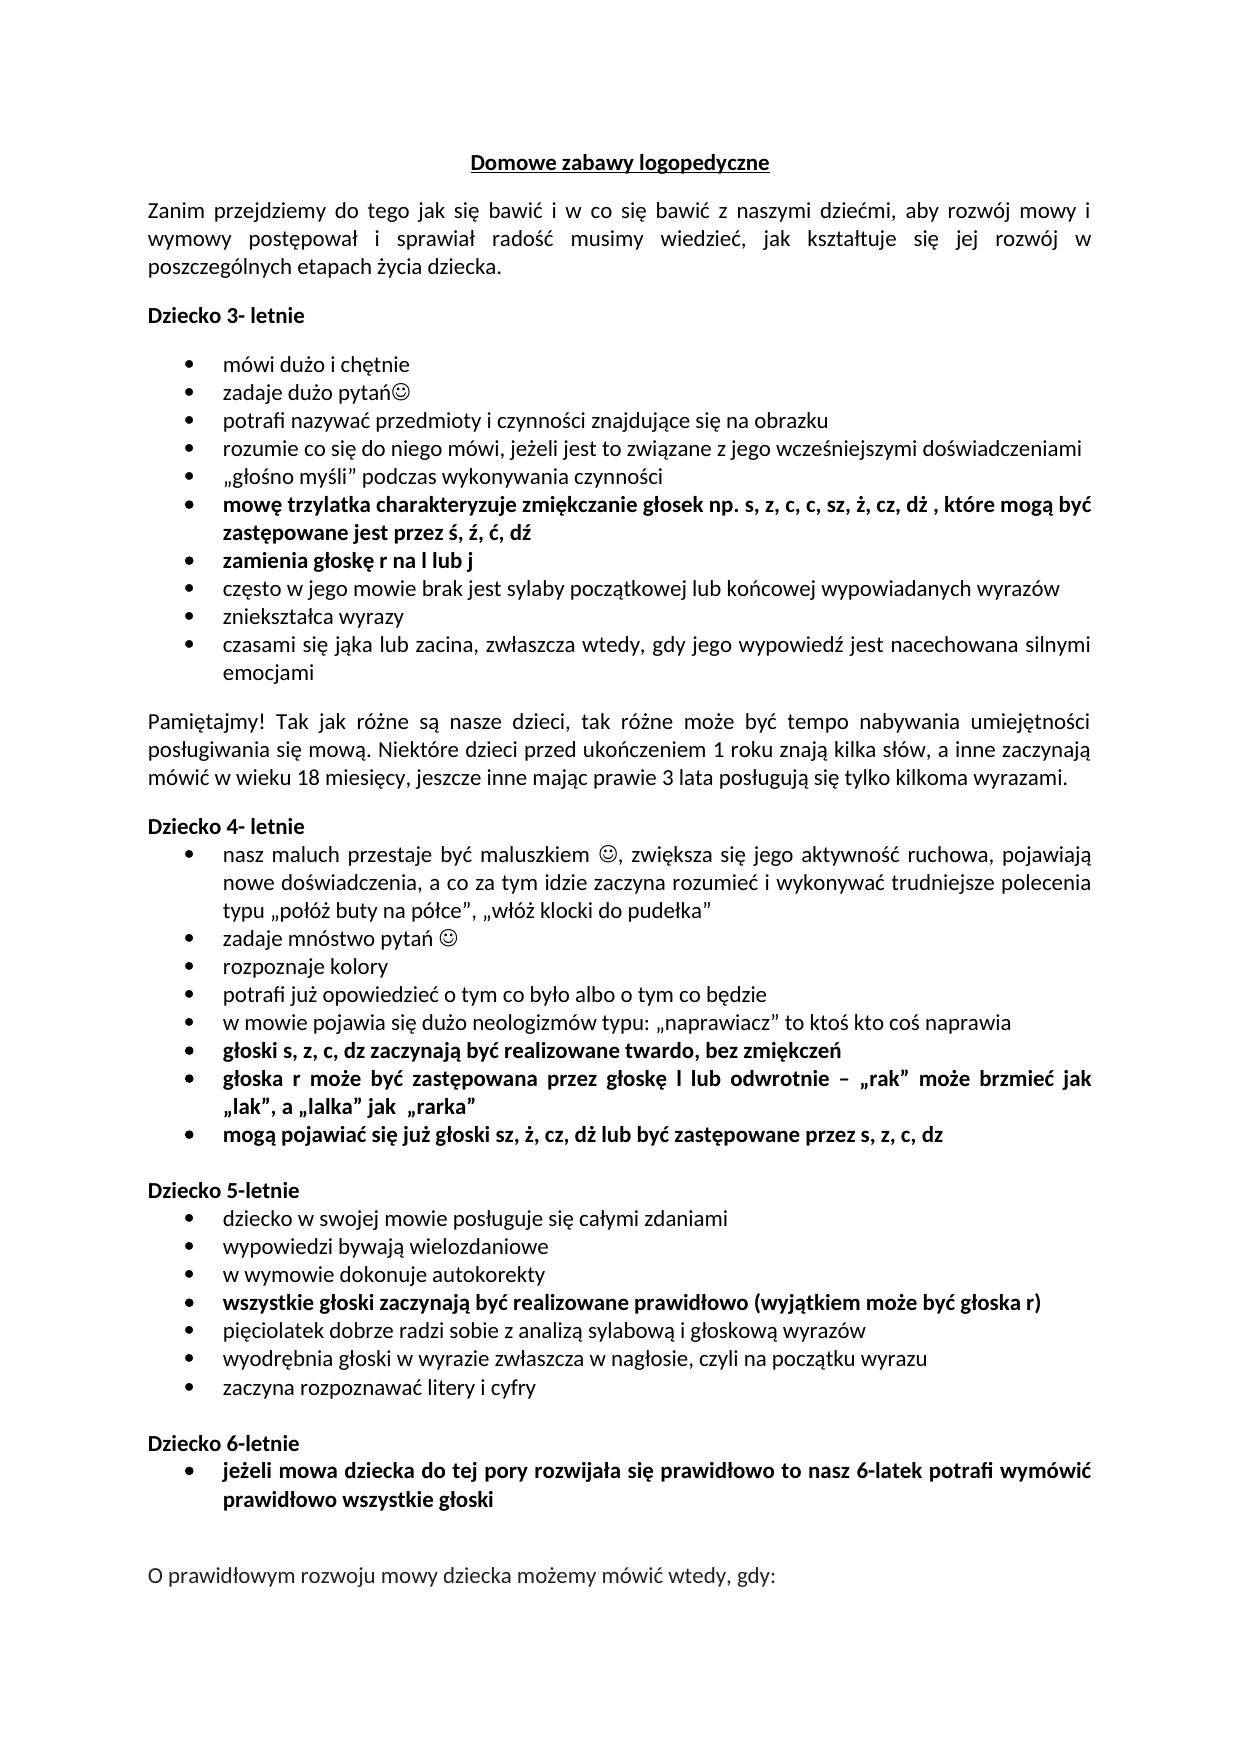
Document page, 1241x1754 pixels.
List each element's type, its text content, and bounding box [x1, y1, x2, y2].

text Dziecko 4- letnie [148, 812, 1093, 840]
list rozumie co się do niego mówi, jeżeli jest to związane z jego wcześniejszymi doświadczeniami [185, 434, 1093, 462]
list wyodrębnia głoski w wyrazie zwłaszcza w nagłosie, czyli na początku wyrazu [185, 1344, 1093, 1373]
list potrafi nazywać przedmioty i czynności znajdujące się na obrazku [185, 406, 1093, 434]
list pięciolatek dobrze radzi sobie z analizą sylabową i głoskową wyrazów [185, 1317, 1093, 1344]
list zniekształca wyrazy [185, 602, 1093, 630]
list wypowiedzi bywają wielozdaniowe [185, 1232, 1093, 1261]
list mogą pojawiać się już głoski sz, ż, cz, dż lub być zastępowane przez s, z, c, dz [185, 1120, 1093, 1148]
text O prawidłowym rozwoju mowy dziecka możemy mówić wtedy, gdy: [148, 1562, 1093, 1589]
list zadaje dużo pytań [185, 378, 1093, 406]
list mówi dużo i chętnie [185, 350, 1093, 378]
text Pamiętajmy! Tak jak różne są nasze dzieci, tak różne może być tempo nabywania umiejętności posługiwania się mową. Niektóre dzieci przed ukończeniem 1 roku znają kilka słów, a inne zaczynają mówić w wieku 18 miesięcy, jeszcze inne mając prawie 3 lata posługują się tylko kilkoma wyrazami. [148, 707, 1093, 791]
list „głośno myśli” podczas wykonywania czynności [185, 462, 1093, 490]
text Zanim przejdziemy do tego jak się bawić i w co się bawić z naszymi dziećmi, aby rozwój mowy i wymowy postępował i sprawiał radość musimy wiedzieć, jak kształtuje się jej rozwój w poszczególnych etapach życia dziecka. [148, 196, 1093, 281]
list często w jego mowie brak jest sylaby początkowej lub końcowej wypowiadanych wyrazów [185, 574, 1093, 602]
list dziecko w swojej mowie posługuje się całymi zdaniami [185, 1204, 1093, 1232]
list głoski s, z, c, dz zaczynają być realizowane twardo, bez zmiękczeń [185, 1036, 1093, 1064]
list zaczyna rozpoznawać litery i cyfry [185, 1373, 1093, 1401]
text Dziecko 3- letnie [148, 301, 1093, 329]
list mowę trzylatka charakteryzuje zmiękczanie głosek np. s, z, c, c, sz, ż, cz, dż , które mogą być zastępowane jest przez ś, ź, ć, dź [185, 490, 1093, 546]
list nasz maluch przestaje być maluszkiem , zwiększa się jego aktywność ruchowa, pojawiają nowe doświadczenia, a co za tym idzie zaczyna rozumieć i wykonywać trudniejsze polecenia typu „połóż buty na półce”, „włóż klocki do pudełka” [185, 840, 1093, 924]
list w mowie pojawia się dużo neologizmów typu: „naprawiacz” to ktoś kto coś naprawia [185, 1008, 1093, 1036]
text Domowe zabawy logopedyczne [148, 148, 1093, 176]
list czasami się jąka lub zacina, zwłaszcza wtedy, gdy jego wypowiedź jest nacechowana silnymi emocjami [185, 630, 1093, 686]
list potrafi już opowiedzieć o tym co było albo o tym co będzie [185, 980, 1093, 1008]
list zadaje mnóstwo pytań [185, 924, 1093, 952]
list wszystkie głoski zaczynają być realizowane prawidłowo (wyjątkiem może być głoska r) [185, 1288, 1093, 1317]
list jeżeli mowa dziecka do tej pory rozwijała się prawidłowo to nasz 6-latek potrafi wymówić prawidłowo wszystkie głoski [185, 1457, 1093, 1513]
text Dziecko 5-letnie [148, 1176, 1093, 1204]
list w wymowie dokonuje autokorekty [185, 1261, 1093, 1288]
list głoska r może być zastępowana przez głoskę l lub odwrotnie – „rak” może brzmieć jak „lak”, a „lalka” jak „rarka” [185, 1064, 1093, 1120]
list zamienia głoskę r na l lub j [185, 546, 1093, 574]
text Dziecko 6-letnie [148, 1429, 1093, 1457]
list rozpoznaje kolory [185, 952, 1093, 980]
